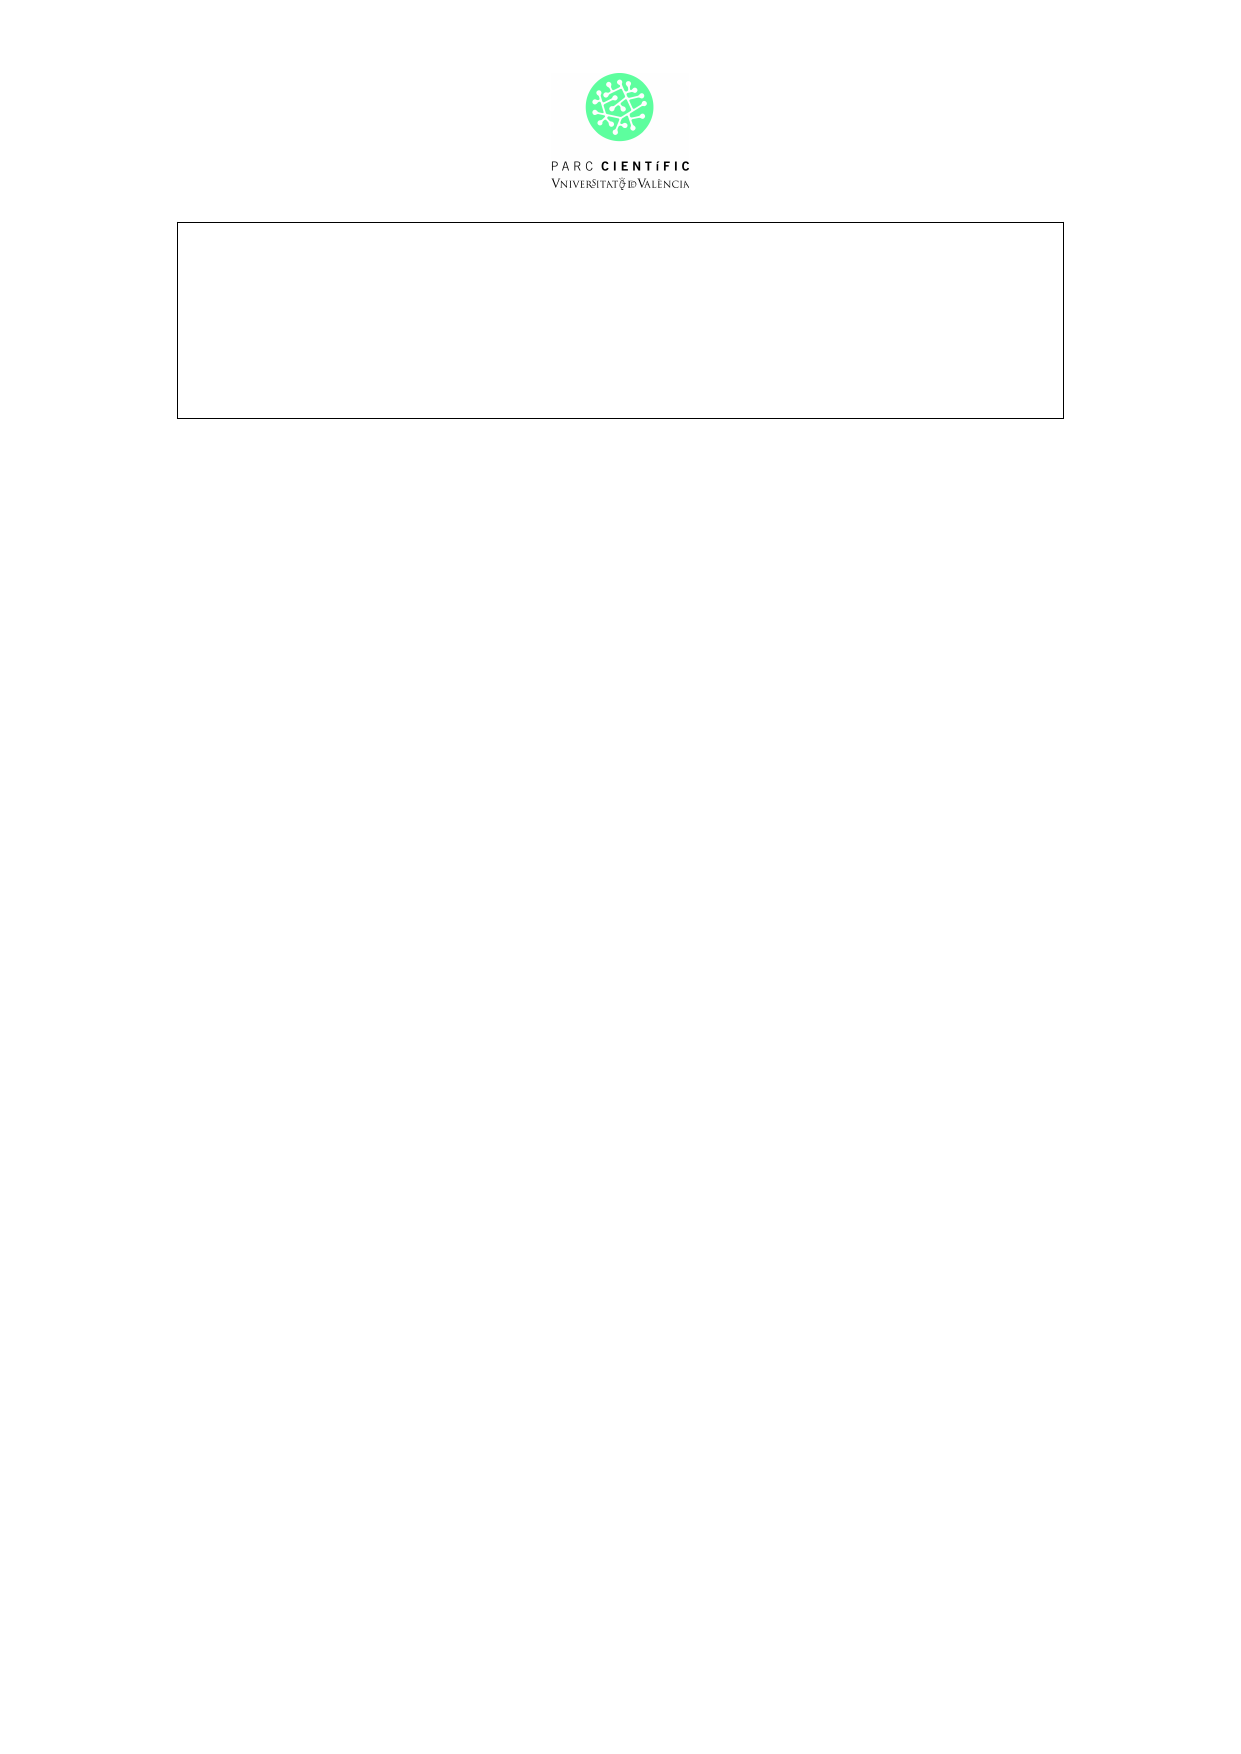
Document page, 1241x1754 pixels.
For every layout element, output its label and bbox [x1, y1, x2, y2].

picture [551, 73, 689, 190]
table_cell [178, 223, 1063, 417]
